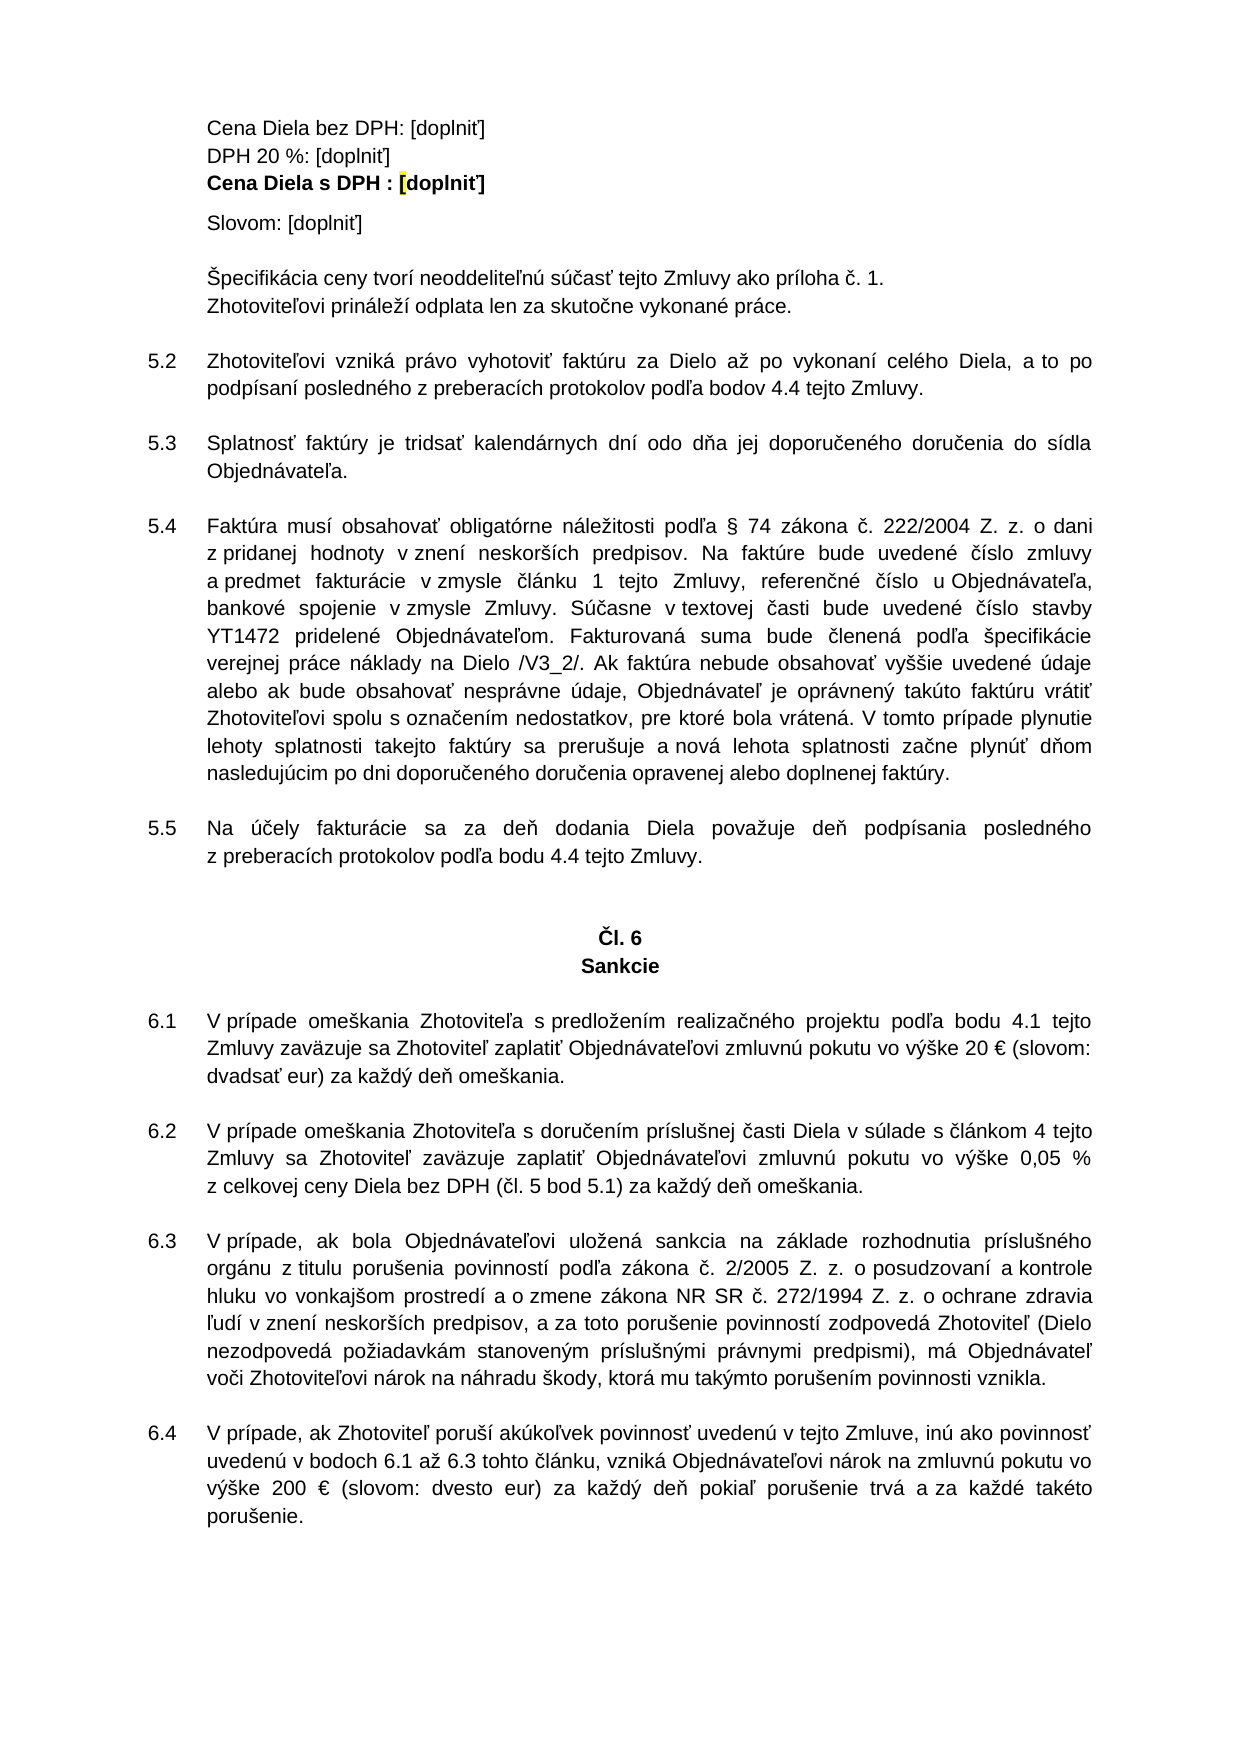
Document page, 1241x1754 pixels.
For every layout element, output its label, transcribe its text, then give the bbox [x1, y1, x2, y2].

list Zhotoviteľovi vzniká právo vyhotoviť faktúru za Dielo až po vykonaní celého Diela, a to po podpísaní posledného z preberacích protokolov podľa bodov 4.4 tejto Zmluvy. [148, 349, 1093, 400]
text Špecifikácia ceny tvorí neoddeliteľnú súčasť tejto Zmluvy ako príloha č. 1. [148, 266, 1093, 290]
text Cena Diela s DPH : [doplniť] [406, 171, 1093, 195]
list V prípade omeškania Zhotoviteľa s predložením realizačného projektu podľa bodu 4.1 tejto Zmluvy zaväzuje sa Zhotoviteľ zaplatiť Objednávateľovi zmluvnú pokutu vo výške 20 € (slovom: dvadsať eur) za každý deň omeškania. [148, 1009, 1093, 1088]
list V prípade, ak Zhotoviteľ poruší akúkoľvek povinnosť uvedenú v tejto Zmluve, inú ako povinnosť uvedenú v bodoch 6.1 až 6.3 tohto článku, vzniká Objednávateľovi nárok na zmluvnú pokutu vo výške 200 € (slovom: dvesto eur) za každý deň pokiaľ porušenie trvá a za každé takéto porušenie. [148, 1421, 1093, 1528]
list V prípade, ak bola Objednávateľovi uložená sankcia na základe rozhodnutia príslušného orgánu z titulu porušenia povinností podľa zákona č. 2/2005 Z. z. o posudzovaní a kontrole hluku vo vonkajšom prostredí a o zmene zákona NR SR č. 272/1994 Z. z. o ochrane zdravia ľudí v znení neskorších predpisov, a za toto porušenie povinností zodpovedá Zhotoviteľ (Dielo nezodpovedá požiadavkám stanoveným príslušnými právnymi predpismi), má Objednávateľ voči Zhotoviteľovi nárok na náhradu škody, ktorá mu takýmto porušením povinnosti vznikla. [148, 1229, 1093, 1390]
text Zhotoviteľovi prináleží odplata len za skutočne vykonané práce. [183, 294, 1093, 318]
text Sankcie [148, 954, 1093, 978]
list Faktúra musí obsahovať obligatórne náležitosti podľa § 74 zákona č. 222/2004 Z. z. o dani z pridanej hodnoty v znení neskorších predpisov. Na faktúre bude uvedené číslo zmluvy a predmet fakturácie v zmysle článku 1 tejto Zmluvy, referenčné číslo u Objednávateľa, bankové spojenie v zmysle Zmluvy. Súčasne v textovej časti bude uvedené číslo stavby YT1472 pridelené Objednávateľom. Fakturovaná suma bude členená podľa špecifikácie verejnej práce náklady na Dielo /V3_2/. Ak faktúra nebude obsahovať vyššie uvedené údaje alebo ak bude obsahovať nesprávne údaje, Objednávateľ je oprávnený takúto faktúru vrátiť Zhotoviteľovi spolu s označením nedostatkov, pre ktoré bola vrátená. V tomto prípade plynutie lehoty splatnosti takejto faktúry sa prerušuje a nová lehota splatnosti začne plynúť dňom nasledujúcim po dni doporučeného doručenia opravenej alebo doplnenej faktúry. [148, 514, 1093, 785]
list Splatnosť faktúry je tridsať kalendárnych dní odo dňa jej doporučeného doručenia do sídla Objednávateľa. [148, 431, 1093, 483]
text Cena Diela s DPH : [doplniť] [148, 171, 399, 195]
text Cena Diela bez DPH: [doplniť] [148, 116, 1093, 140]
list V prípade omeškania Zhotoviteľa s doručením príslušnej časti Diela v súlade s článkom 4 tejto Zmluvy sa Zhotoviteľ zaväzuje zaplatiť Objednávateľovi zmluvnú pokutu vo výške 0,05 % z celkovej ceny Diela bez DPH (čl. 5 bod 5.1) za každý deň omeškania. [148, 1119, 1093, 1198]
text Čl. 6 [148, 926, 1093, 950]
list Na účely fakturácie sa za deň dodania Diela považuje deň podpísania posledného z preberacích protokolov podľa bodu 4.4 tejto Zmluvy. [148, 816, 1093, 868]
text Slovom: [doplniť] [148, 211, 1093, 235]
text DPH 20 %: [doplniť] [148, 144, 1093, 168]
